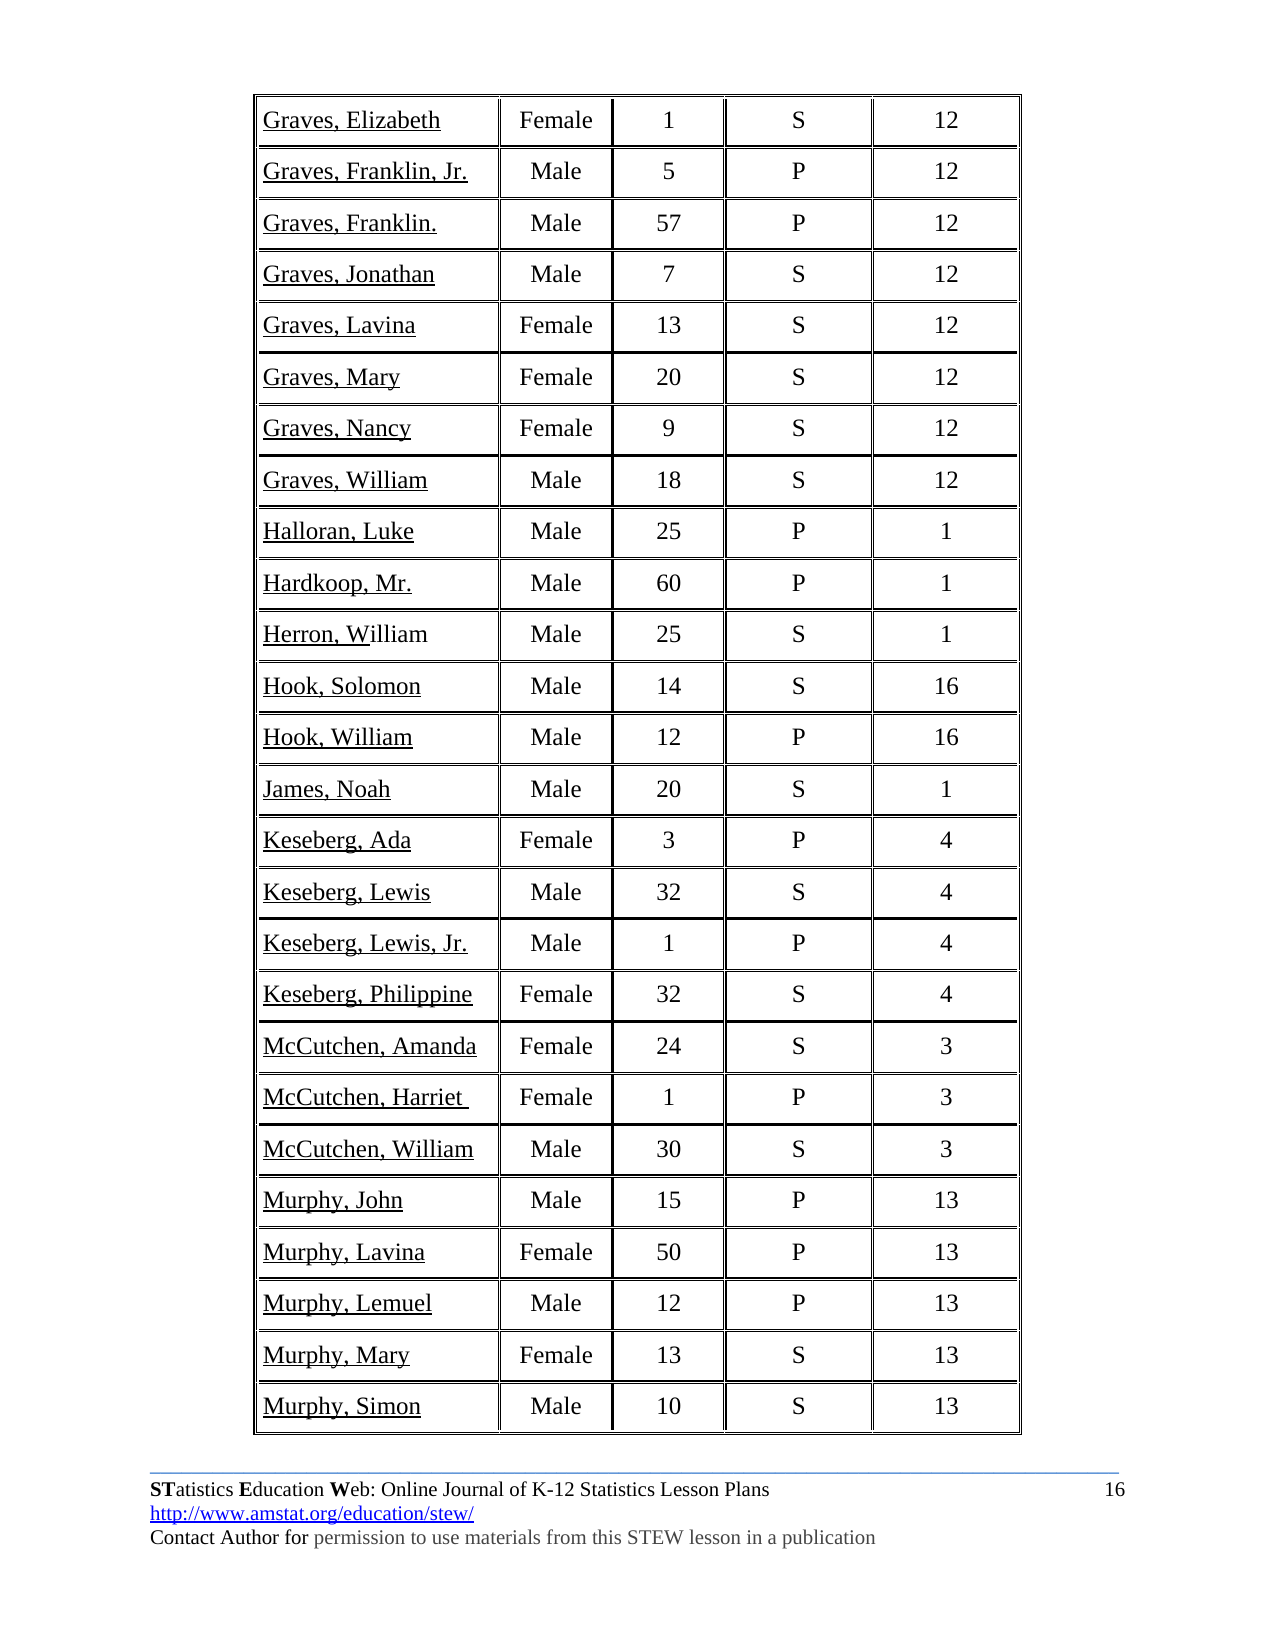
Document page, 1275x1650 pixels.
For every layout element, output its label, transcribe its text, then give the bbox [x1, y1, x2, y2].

table_cell 13 [873, 1380, 1019, 1432]
table_cell Halloran, Luke [257, 505, 498, 557]
table_cell P [727, 1075, 871, 1123]
table_cell Male [501, 1126, 611, 1174]
table_cell Male [501, 457, 611, 505]
table_cell P [727, 818, 871, 866]
table_cell Hook, William [257, 711, 498, 763]
table_cell Male [501, 869, 611, 917]
table_cell 13 [614, 1332, 723, 1380]
table_cell S [727, 1126, 871, 1174]
table_cell Male [501, 252, 611, 299]
table_cell Male [501, 149, 611, 197]
table_cell Male [501, 663, 611, 711]
table_cell 13 [874, 1174, 1019, 1226]
table_cell Graves, Elizabeth [257, 97, 499, 145]
table_cell Graves, Jonathan [257, 248, 498, 299]
table_cell S [727, 1023, 871, 1071]
table_cell 3 [874, 1123, 1020, 1174]
table_cell P [727, 1178, 871, 1226]
table_cell S [725, 1384, 872, 1432]
table_cell 1 [874, 505, 1019, 557]
table_cell 15 [614, 1178, 723, 1226]
table_cell 13 [874, 1277, 1019, 1329]
table_cell 12 [874, 403, 1019, 454]
table_cell 12 [614, 1281, 723, 1329]
table_cell Keseberg, Philippine [257, 969, 498, 1020]
table_cell S [727, 972, 871, 1020]
table_cell 12 [873, 197, 1020, 248]
table_cell 4 [874, 917, 1019, 968]
table_cell Murphy, Simon [257, 1380, 499, 1432]
table_cell Female [501, 1229, 611, 1277]
table_cell S [727, 457, 871, 505]
table_cell 12 [873, 97, 1019, 145]
table_cell 1 [873, 763, 1020, 814]
table_cell Keseberg, Lewis, Jr. [257, 917, 498, 968]
table_cell Male [500, 1384, 612, 1432]
table_cell 12 [614, 715, 723, 763]
table_cell 60 [614, 560, 723, 608]
table_cell S [727, 663, 871, 711]
table_cell P [727, 920, 871, 968]
table_cell P [727, 149, 871, 197]
table_cell 50 [614, 1229, 723, 1277]
table_cell Murphy, Mary [255, 1329, 499, 1380]
table_cell S [727, 869, 871, 917]
table_cell 25 [614, 509, 723, 557]
table_cell S [727, 252, 871, 299]
table_cell Murphy, Lavina [255, 1226, 499, 1277]
table_cell S [727, 303, 871, 351]
table_cell 3 [874, 1020, 1019, 1071]
table_cell 12 [874, 300, 1019, 351]
table_cell Female [501, 303, 611, 351]
table_cell Male [501, 1281, 611, 1329]
table_cell Murphy, Lemuel [257, 1277, 498, 1329]
table_cell Graves, William [257, 454, 498, 505]
table_cell S [727, 766, 871, 814]
table_cell 1 [614, 1075, 723, 1123]
table_cell Female [500, 97, 612, 145]
table_cell 12 [874, 248, 1019, 299]
table_cell S [725, 97, 872, 145]
table_cell Graves, Mary [257, 351, 498, 402]
table_cell 32 [614, 972, 723, 1020]
table_cell 16 [873, 660, 1020, 711]
table_cell 4 [874, 969, 1019, 1020]
table_cell Graves, Franklin. [255, 197, 499, 248]
table_cell Hardkoop, Mr. [255, 557, 499, 608]
table_cell 1 [612, 95, 725, 145]
table_cell Male [501, 766, 611, 814]
table_cell Herron, William [257, 608, 498, 660]
table_cell Male [501, 612, 611, 660]
table_cell Female [501, 354, 611, 402]
table_cell 5 [614, 149, 723, 197]
table_cell 16 [874, 711, 1019, 763]
table_cell S [727, 354, 871, 402]
table_cell P [727, 509, 871, 557]
table_cell Female [501, 1023, 611, 1071]
table_cell Keseberg, Ada [257, 814, 498, 866]
table_cell Female [501, 406, 611, 454]
table_cell Graves, Franklin, Jr. [257, 145, 498, 197]
table_cell 9 [614, 406, 723, 454]
table_cell Male [501, 200, 611, 248]
table_cell 32 [614, 869, 723, 917]
table_cell Female [501, 1075, 611, 1123]
table_cell 12 [874, 454, 1019, 505]
table_cell P [727, 715, 871, 763]
table_cell Male [501, 509, 611, 557]
table_cell 20 [614, 354, 723, 402]
table_cell 7 [614, 252, 723, 299]
table_cell McCutchen, William [255, 1123, 498, 1174]
table_cell McCutchen, Amanda [257, 1020, 498, 1071]
table_cell Male [501, 715, 611, 763]
table_cell McCutchen, Harriet [257, 1071, 498, 1123]
table_cell Male [501, 1178, 611, 1226]
table_cell 30 [614, 1126, 723, 1174]
table_cell 10 [612, 1380, 725, 1432]
table_cell 12 [874, 145, 1019, 197]
table_cell 13 [873, 1226, 1020, 1277]
table_cell S [727, 1332, 871, 1380]
table_cell 1 [874, 608, 1019, 660]
table_cell S [727, 612, 871, 660]
table_cell S [727, 406, 871, 454]
table_cell 57 [614, 200, 723, 248]
table_cell 14 [614, 663, 723, 711]
table_cell Male [501, 920, 611, 968]
table_cell Graves, Lavina [257, 300, 498, 351]
table_cell Female [501, 972, 611, 1020]
table_cell P [727, 1281, 871, 1329]
table_cell 1 [614, 920, 723, 968]
table_cell 3 [614, 818, 723, 866]
table_cell 4 [873, 866, 1020, 917]
table_cell 12 [874, 351, 1019, 402]
table_cell 20 [614, 766, 723, 814]
table_cell James, Noah [255, 763, 499, 814]
table_cell P [727, 200, 871, 248]
table_cell 4 [874, 814, 1019, 866]
table_cell Keseberg, Lewis [255, 866, 499, 917]
table_cell 18 [614, 457, 723, 505]
table_cell Female [501, 818, 611, 866]
table_cell P [727, 1229, 871, 1277]
table_cell 3 [874, 1071, 1019, 1123]
table_cell Female [501, 1332, 611, 1380]
table_cell Graves, Nancy [257, 403, 498, 454]
table_cell P [727, 560, 871, 608]
table_cell Male [501, 560, 611, 608]
table_cell 1 [873, 557, 1020, 608]
table_cell 24 [614, 1023, 723, 1071]
table_cell 13 [614, 303, 723, 351]
table_cell Murphy, John [257, 1174, 498, 1226]
table_cell Hook, Solomon [255, 660, 499, 711]
table_cell 25 [614, 612, 723, 660]
table_cell 13 [873, 1329, 1020, 1380]
